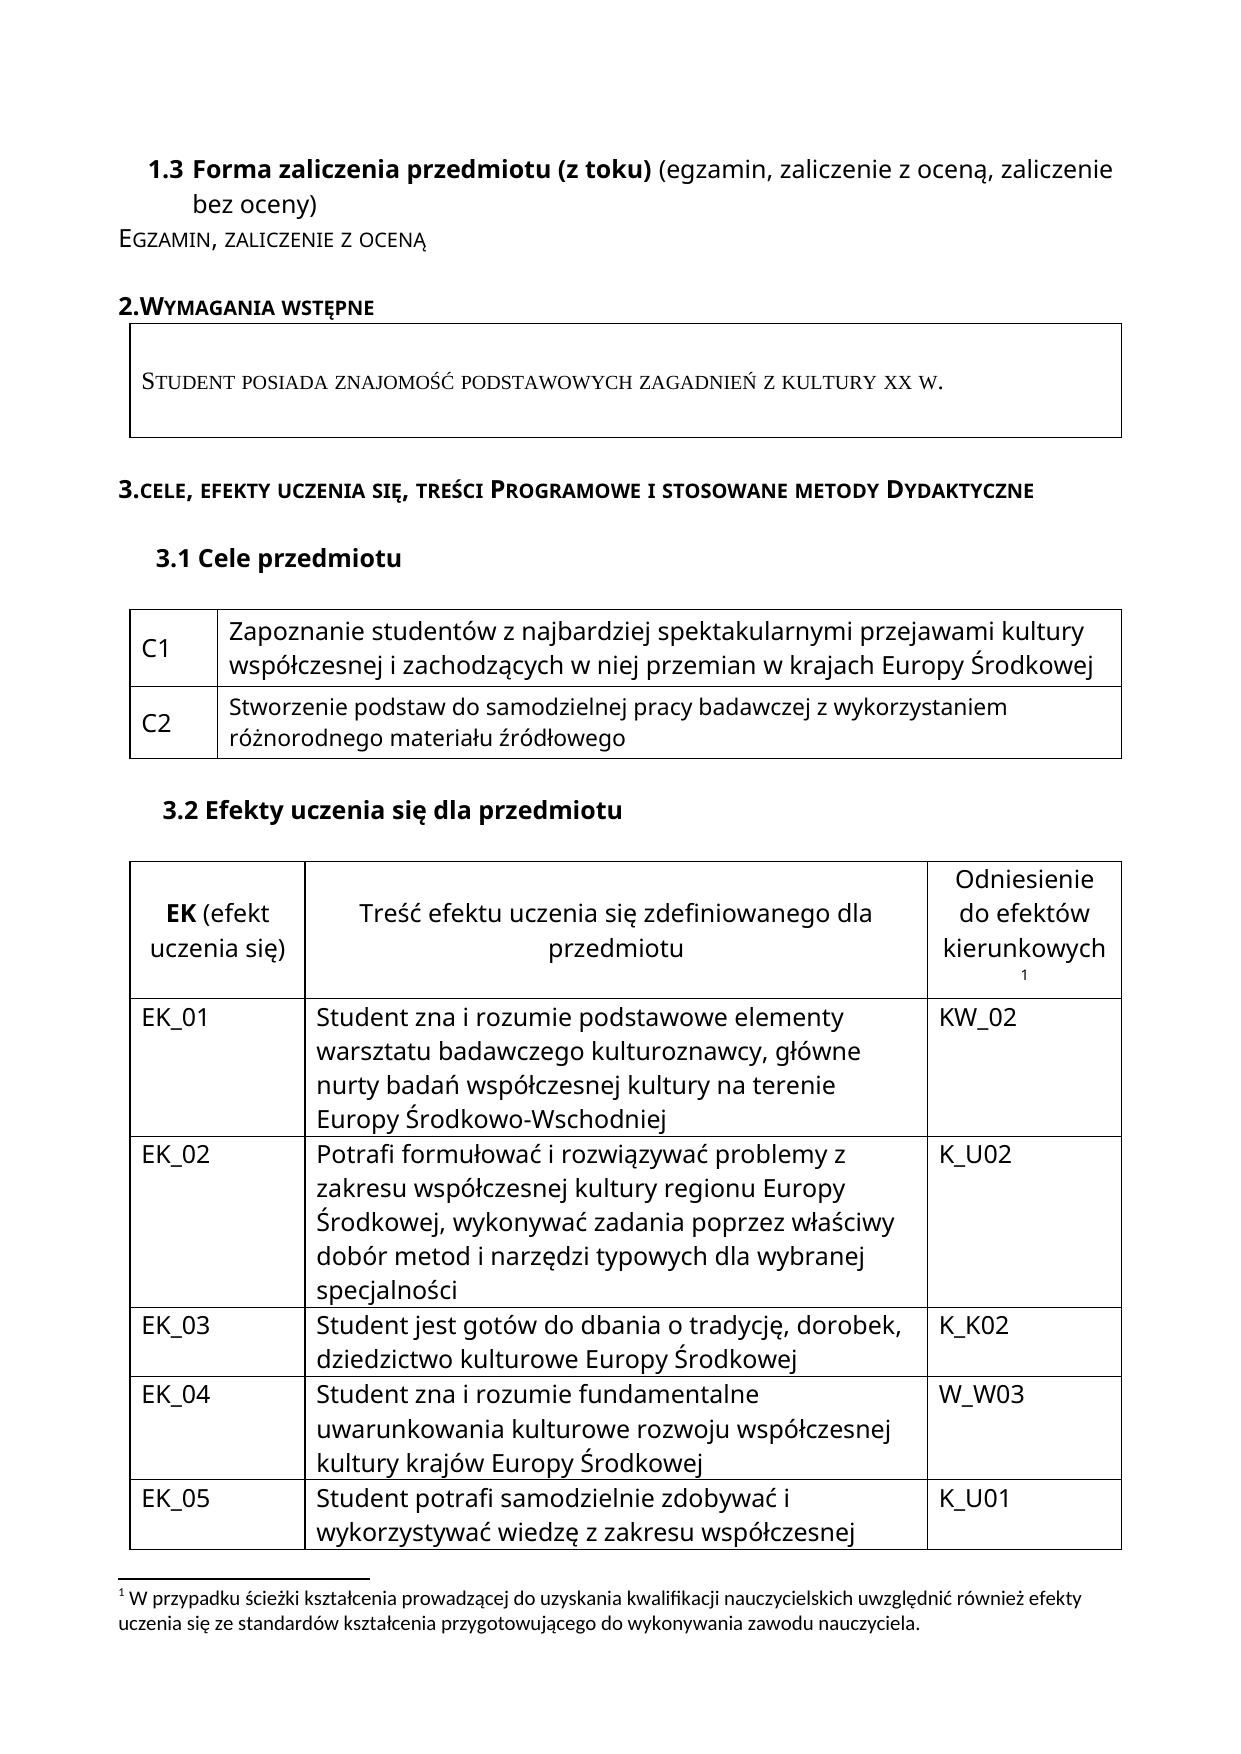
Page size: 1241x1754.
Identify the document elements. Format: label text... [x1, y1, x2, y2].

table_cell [306, 1480, 927, 1548]
table_cell EK_04 [131, 1377, 304, 1479]
text 3.2 Efekty uczenia się dla przedmiotu [162, 793, 1122, 827]
table_cell K_K02 [928, 1308, 1121, 1376]
table_header EK (efekt uczenia się) [131, 862, 304, 998]
table_cell C2 [131, 687, 217, 758]
text 1.3 Forma zaliczenia przedmiotu (z toku) (egzamin, zaliczenie z oceną, zaliczenie bez oceny) [148, 152, 1122, 220]
table_header Zapoznanie studentów z najbardziej spektakularnymi przejawami kultury współczesnej i zachodzących w niej przemian w krajach Europy Środkowej [218, 610, 1121, 686]
table_cell W_W03 [928, 1377, 1121, 1479]
text 3.cele, efekty uczenia się, treści Programowe i stosowane metody Dydaktyczne [118, 472, 1122, 506]
text 2.Wymagania wstępne [118, 288, 1122, 322]
table_cell EK_05 [131, 1480, 304, 1548]
table_cell Student zna i rozumie fundamentalne uwarunkowania kulturowe rozwoju współczesnej kultury krajów Europy Środkowej [306, 1377, 927, 1479]
text 3.1 Cele przedmiotu [156, 540, 1122, 574]
table_cell EK_02 [131, 1137, 304, 1307]
table_header Student posiada znajomość podstawowych zagadnień z kultury xx w. [131, 324, 1121, 437]
table_cell Student zna i rozumie podstawowe elementy warsztatu badawczego kulturoznawcy, główne nurty badań współczesnej kultury na terenie Europy Środkowo-Wschodniej [306, 999, 927, 1136]
table_cell EK_01 [131, 999, 304, 1136]
table_cell Stworzenie podstaw do samodzielnej pracy badawczej z wykorzystaniem różnorodnego materiału źródłowego [218, 687, 1121, 758]
table_header Treść efektu uczenia się zdefiniowanego dla przedmiotu [306, 862, 927, 998]
table_cell K_U02 [928, 1137, 1121, 1307]
table_cell KW_02 [928, 999, 1121, 1136]
table_header Odniesienie do efektów kierunkowych [928, 862, 1121, 998]
table_cell Potrafi formułować i rozwiązywać problemy z zakresu współczesnej kultury regionu Europy Środkowej, wykonywać zadania poprzez właściwy dobór metod i narzędzi typowych dla wybranej specjalności [306, 1137, 927, 1307]
table_header C1 [131, 610, 217, 686]
table_cell EK_03 [131, 1308, 304, 1376]
table_cell K_U01 [928, 1480, 1121, 1548]
text Egzamin, zaliczenie z oceną [118, 220, 1122, 254]
table_cell Student jest gotów do dbania o tradycję, dorobek, dziedzictwo kulturowe Europy Środkowej [306, 1308, 927, 1376]
